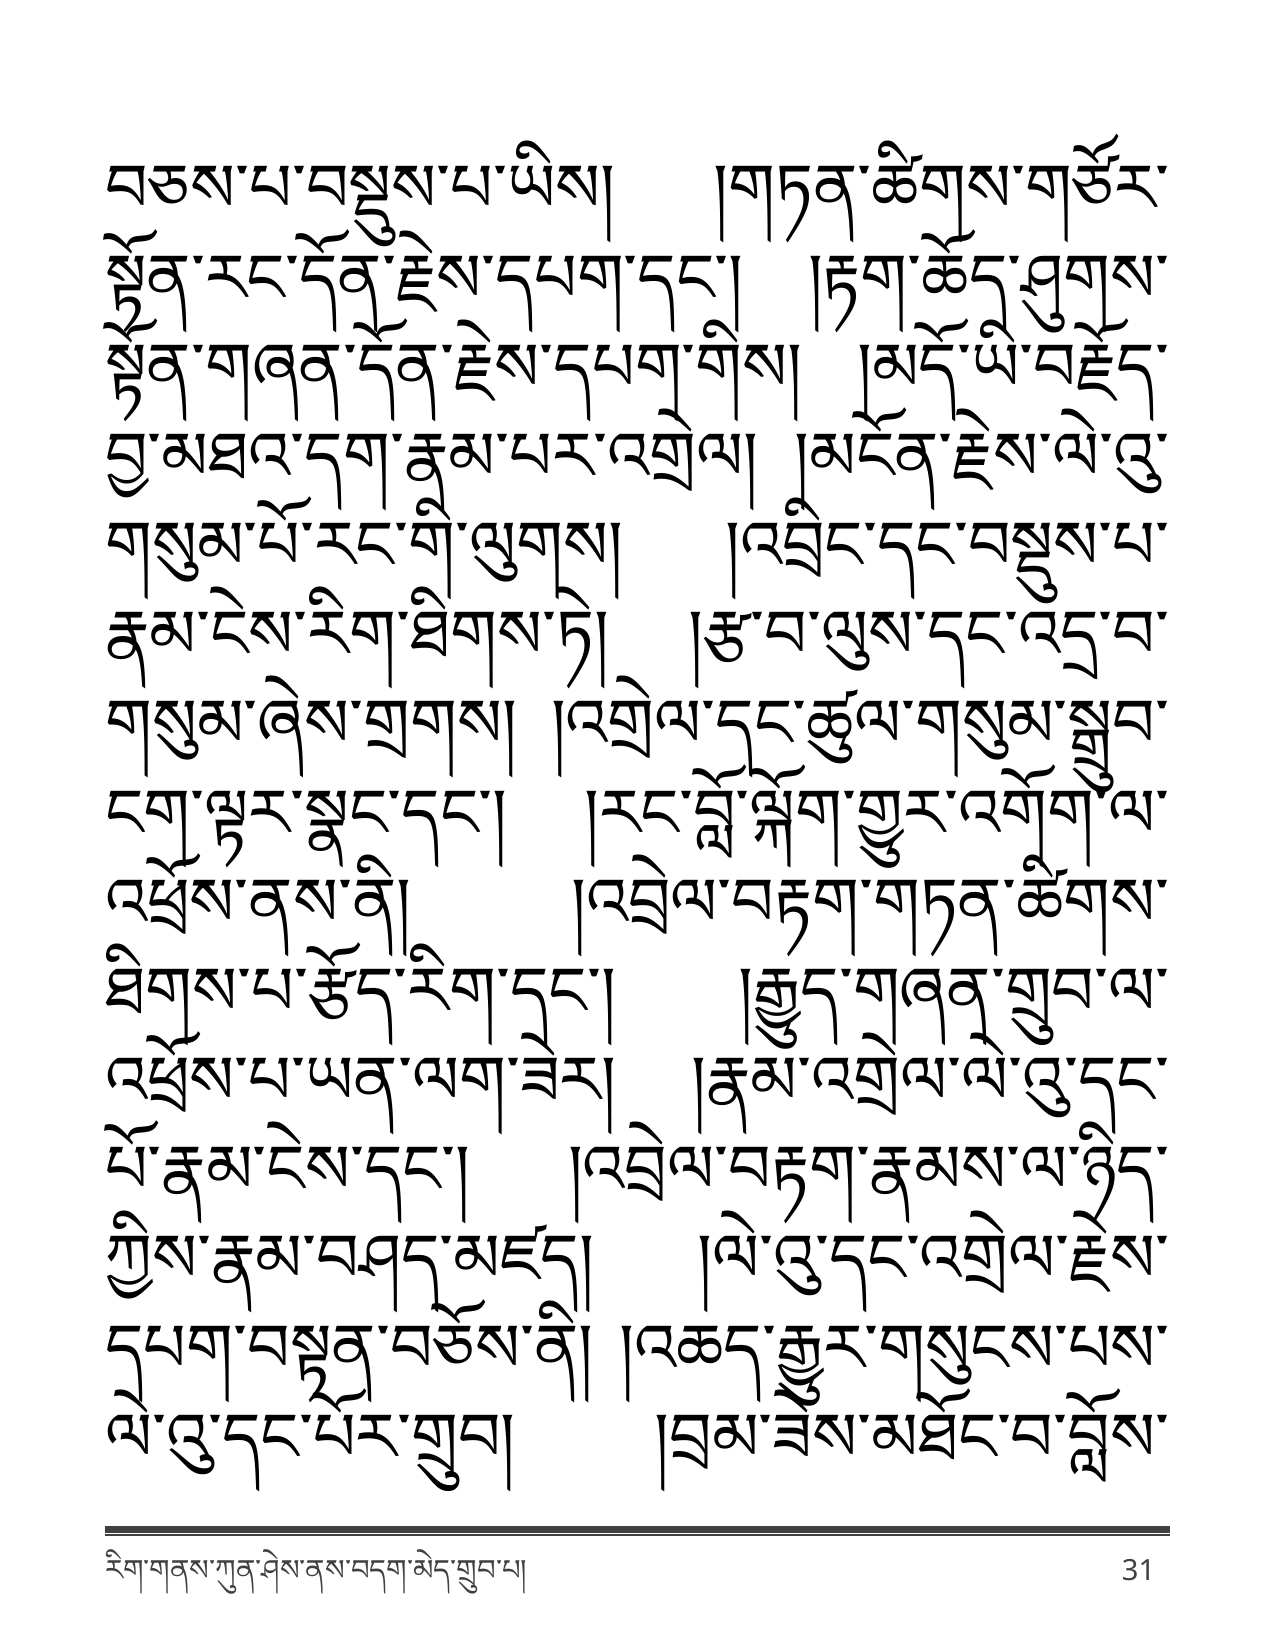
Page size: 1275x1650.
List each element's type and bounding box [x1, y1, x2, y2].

text [105, 150, 1170, 1476]
